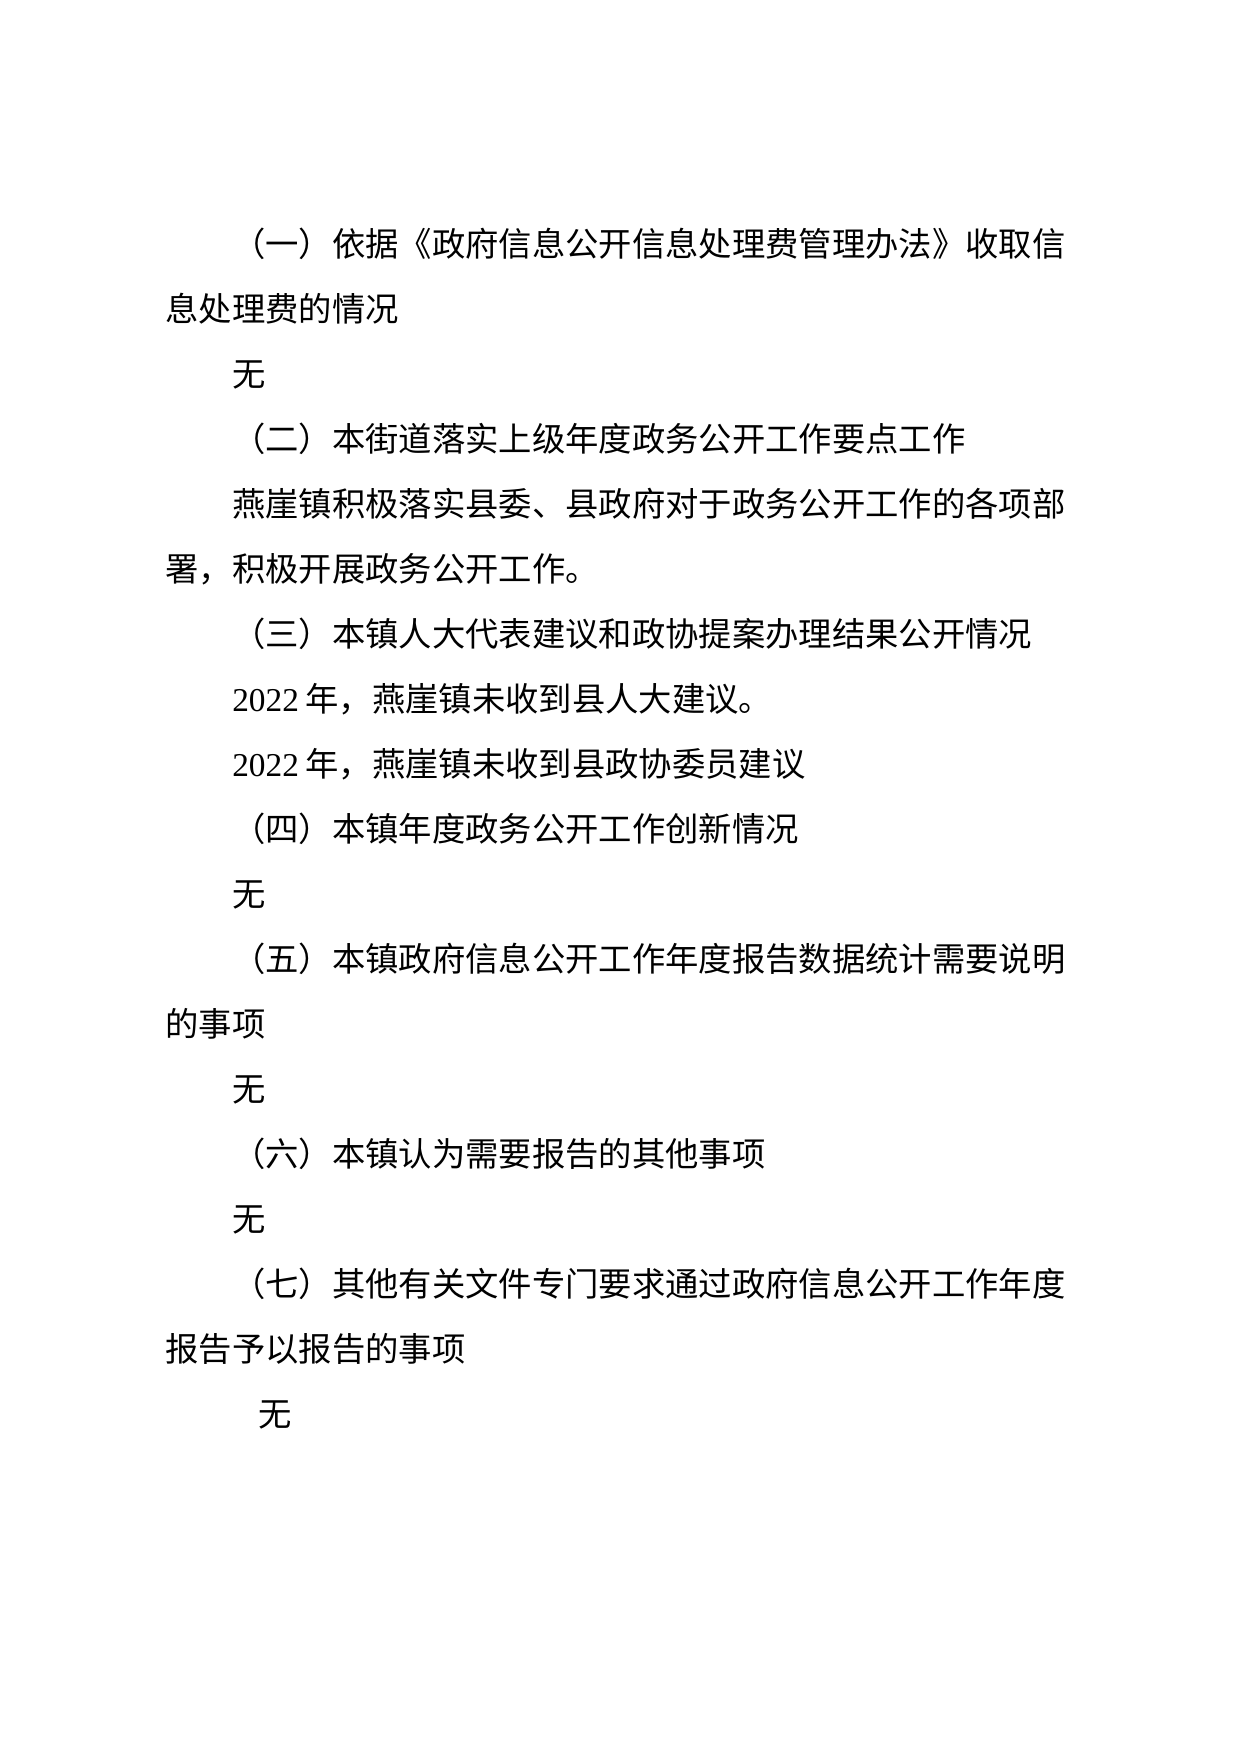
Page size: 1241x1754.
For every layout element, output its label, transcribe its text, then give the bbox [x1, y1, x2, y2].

text （六）本镇认为需要报告的其他事项 [165, 1119, 1087, 1184]
text 燕崖镇积极落实县委、县政府对于政务公开工作的各项部署，积极开展政务公开工作。 [165, 469, 1087, 599]
text （三）本镇人大代表建议和政协提案办理结果公开情况 [165, 599, 1087, 664]
text 2022年，燕崖镇未收到县政协委员建议 [165, 729, 1087, 794]
text 2022年，燕崖镇未收到县人大建议。 [165, 664, 1087, 729]
text 无 [165, 859, 1087, 924]
text （四）本镇年度政务公开工作创新情况 [165, 794, 1087, 859]
text 无 [165, 1054, 1087, 1119]
text 无 [165, 1184, 1087, 1249]
text 无 [165, 1379, 1087, 1444]
text 无 [165, 339, 1087, 404]
text （五）本镇政府信息公开工作年度报告数据统计需要说明的事项 [165, 924, 1087, 1054]
text （一）依据《政府信息公开信息处理费管理办法》收取信息处理费的情况 [165, 209, 1087, 339]
text （七）其他有关文件专门要求通过政府信息公开工作年度报告予以报告的事项 [165, 1249, 1087, 1379]
text （二）本街道落实上级年度政务公开工作要点工作 [165, 404, 1087, 469]
